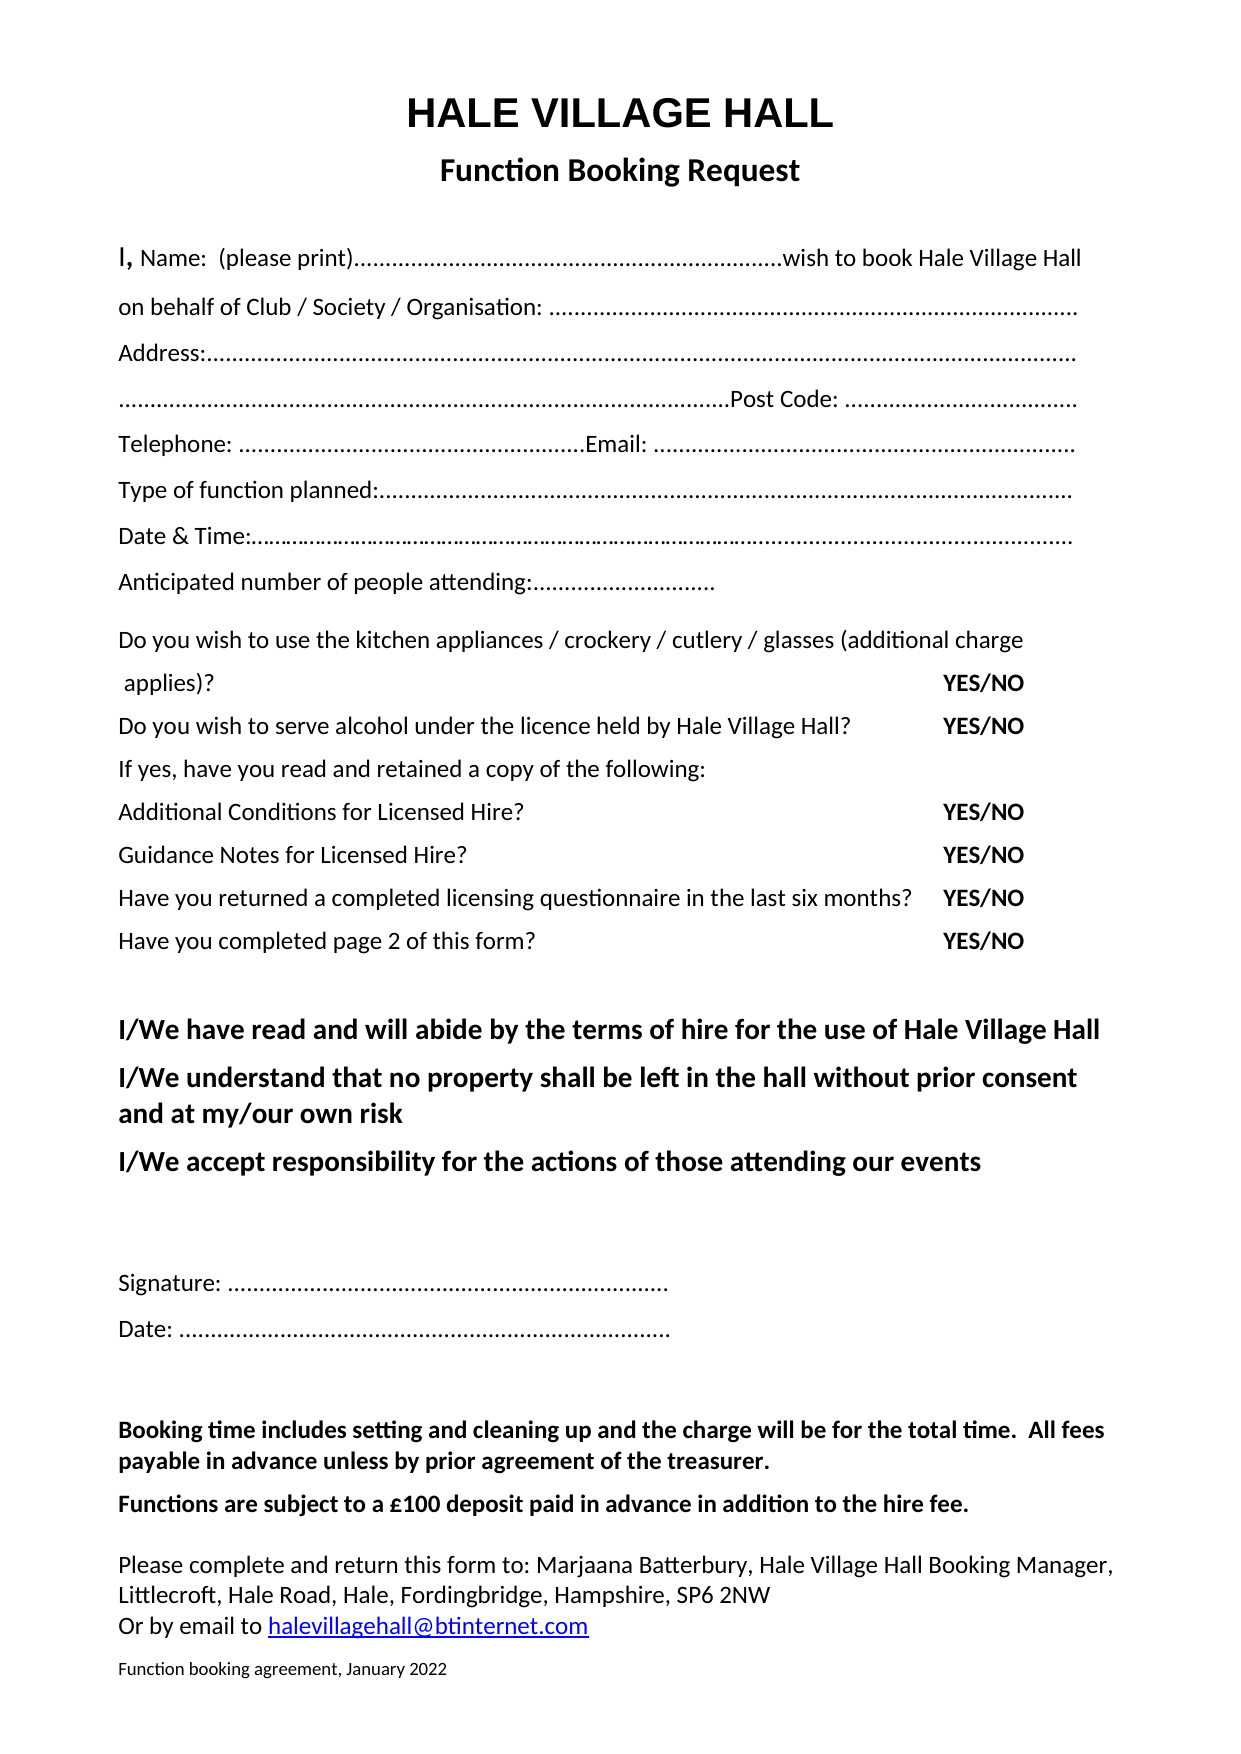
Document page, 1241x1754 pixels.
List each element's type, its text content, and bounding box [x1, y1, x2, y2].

text .................................................................................................Post Code: ..................................... [118, 383, 1122, 413]
text Anticipated number of people attending:............................. [118, 566, 1122, 596]
text on behalf of Club / Society / Organisation: .................................................................................... [118, 291, 1122, 322]
text Or by email to halevillagehall@btinternet.com [118, 1610, 1122, 1641]
text Do you wish to serve alcohol under the licence held by Hale Village Hall? YES/NO [118, 710, 1122, 741]
text Date & Time:……………………………………………………………………………................................................... [118, 520, 1122, 551]
text Function Booking Request [118, 149, 1122, 190]
text I/We accept responsibility for the actions of those attending our events [118, 1143, 1122, 1179]
text Additional Conditions for Licensed Hire? YES/NO [118, 796, 1122, 827]
text Please complete and return this form to: Marjaana Batterbury, Hale Village Hall Booking Manager, Littlecroft, Hale Road, Hale, Fordingbridge, Hampshire, SP6 2NW [118, 1549, 1122, 1610]
text Address:.......................................................................................................................................... [118, 337, 1122, 368]
text applies)? YES/NO [118, 667, 1122, 697]
text If yes, have you read and retained a copy of the following: [118, 753, 1122, 783]
text I/We understand that no property shall be left in the hall without prior consent and at my/our own risk [118, 1059, 1122, 1131]
text Signature: ...................................................................... [118, 1267, 1122, 1298]
text Have you completed page 2 of this form? YES/NO [118, 925, 1122, 956]
text Booking time includes setting and cleaning up and the charge will be for the total time. All fees payable in advance unless by prior agreement of the treasurer. [118, 1414, 1122, 1475]
text Type of function planned:.............................................................................................................. [118, 474, 1122, 505]
text Have you returned a completed licensing questionnaire in the last six months? YES/NO [118, 882, 1122, 913]
text Functions are subject to a £100 deposit paid in advance in addition to the hire fee. [118, 1488, 1122, 1518]
title HALE VILLAGE HALL [118, 89, 1122, 137]
text Date: .............................................................................. [118, 1313, 1122, 1344]
text Telephone: .......................................................Email: ................................................................... [118, 428, 1122, 459]
text Do you wish to use the kitchen appliances / crockery / cutlery / glasses (additional charge [118, 624, 1122, 654]
text I/We have read and will abide by the terms of hire for the use of Hale Village Hall [118, 1011, 1122, 1047]
text I, Name: (please print)....................................................................wish to book Hale Village Hall [118, 238, 1122, 273]
text Guidance Notes for Licensed Hire? YES/NO [118, 839, 1122, 869]
